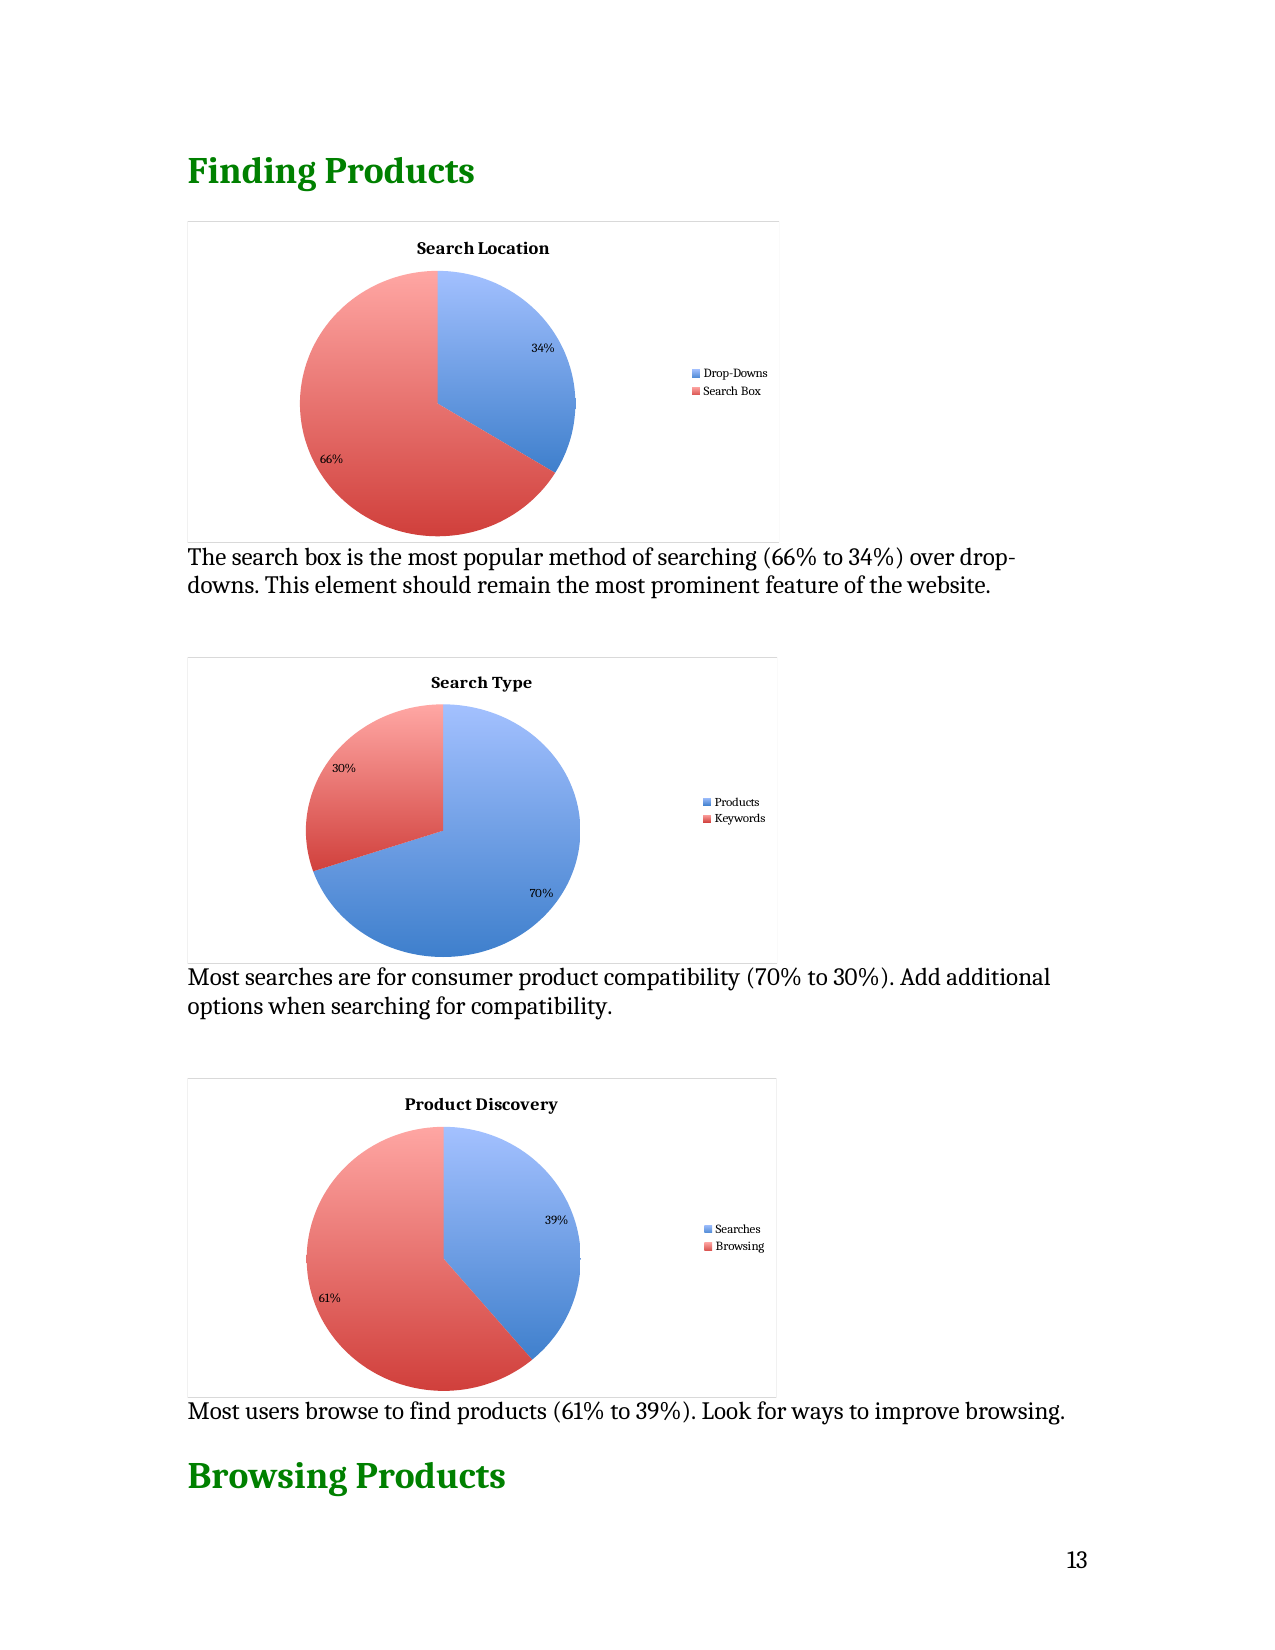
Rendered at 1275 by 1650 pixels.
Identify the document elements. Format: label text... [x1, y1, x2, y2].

text Browsing Products [187, 1455, 1087, 1498]
text Finding Products [187, 150, 1087, 193]
text Most searches are for consumer product compatibility (70% to 30%). Add additional options when searching for compatibility. [187, 963, 1087, 1021]
text The search box is the most popular method of searching (66% to 34%) over drop-downs. This element should remain the most prominent feature of the website. [187, 543, 1087, 600]
text Most users browse to find products (61% to 39%). Look for ways to improve browsing. [187, 1397, 1087, 1426]
